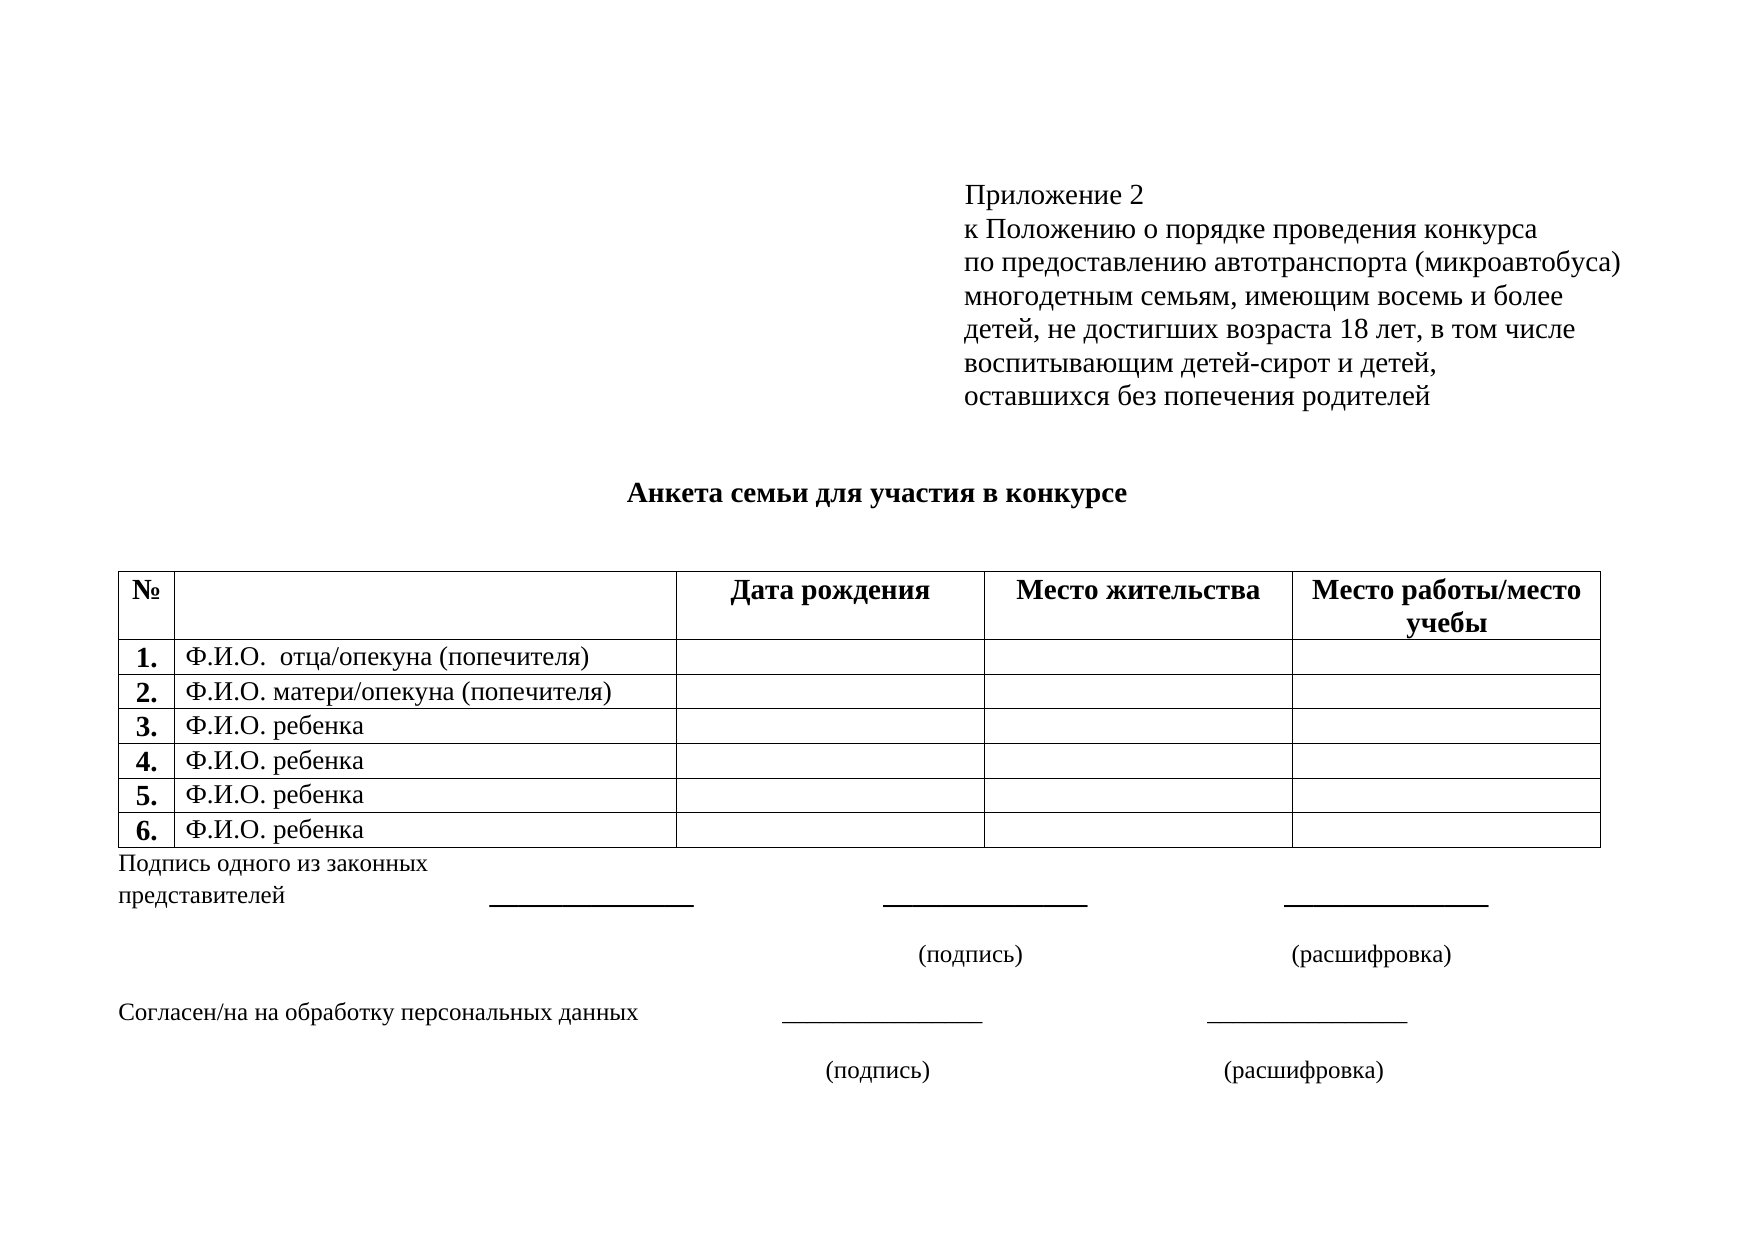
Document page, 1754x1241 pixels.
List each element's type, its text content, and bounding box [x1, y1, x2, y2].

table_cell [985, 675, 1292, 708]
text воспитывающим детей-сирот и детей, [118, 345, 1636, 378]
table_cell Ф.И.О. матери/опекуна (попечителя) [175, 675, 676, 708]
text по предоставлению автотранспорта (микроавтобуса) [118, 244, 1636, 278]
table_cell [1293, 640, 1600, 674]
table_cell 4. [119, 744, 174, 777]
table_cell Ф.И.О. ребенка [175, 744, 676, 777]
table_cell 2. [119, 675, 174, 708]
table_cell [985, 813, 1292, 847]
text представителей ______________ ______________ ______________ [118, 876, 1636, 910]
table_header [175, 572, 676, 639]
table_cell 1. [119, 640, 174, 674]
table_cell [1293, 744, 1600, 777]
table_cell [985, 640, 1292, 674]
table_cell Ф.И.О. ребенка [175, 779, 676, 812]
table_cell [677, 709, 984, 743]
table_cell [677, 675, 984, 708]
table_cell [677, 744, 984, 777]
table_header Место работы/место учебы [1293, 572, 1600, 639]
text Анкета семьи для участия в конкурсе [118, 475, 1636, 508]
table_header Место жительства [985, 572, 1292, 639]
text Приложение 2 [118, 177, 1636, 211]
table_cell [985, 779, 1292, 812]
table_header № [119, 572, 174, 639]
table_cell [677, 640, 984, 674]
table_cell Ф.И.О. ребенка [175, 813, 676, 847]
table_cell [985, 744, 1292, 777]
text (подпись) (расшифровка) [118, 1055, 1636, 1084]
table_cell [1293, 675, 1600, 708]
table_cell [985, 709, 1292, 743]
text многодетным семьям, имеющим восемь и более [118, 278, 1636, 311]
table_cell [1293, 709, 1600, 743]
table_cell [677, 779, 984, 812]
text Подпись одного из законных [118, 848, 1636, 876]
text оставшихся без попечения родителей [118, 378, 1636, 412]
table_cell Ф.И.О. ребенка [175, 709, 676, 743]
table_cell [1293, 813, 1600, 847]
text Согласен/на на обработку персональных данных ________________ ________________ [118, 997, 1636, 1026]
table_header Дата рождения [677, 572, 984, 639]
table_cell 6. [119, 813, 174, 847]
text (подпись) (расшифровка) [118, 939, 1636, 968]
text детей, не достигших возраста 18 лет, в том числе [118, 311, 1636, 345]
text к Положению о порядке проведения конкурса [118, 211, 1636, 244]
table_cell [677, 813, 984, 847]
table_cell 3. [119, 709, 174, 743]
table_cell [1293, 779, 1600, 812]
table_cell Ф.И.О. отца/опекуна (попечителя) [175, 640, 676, 674]
table_cell 5. [119, 779, 174, 812]
